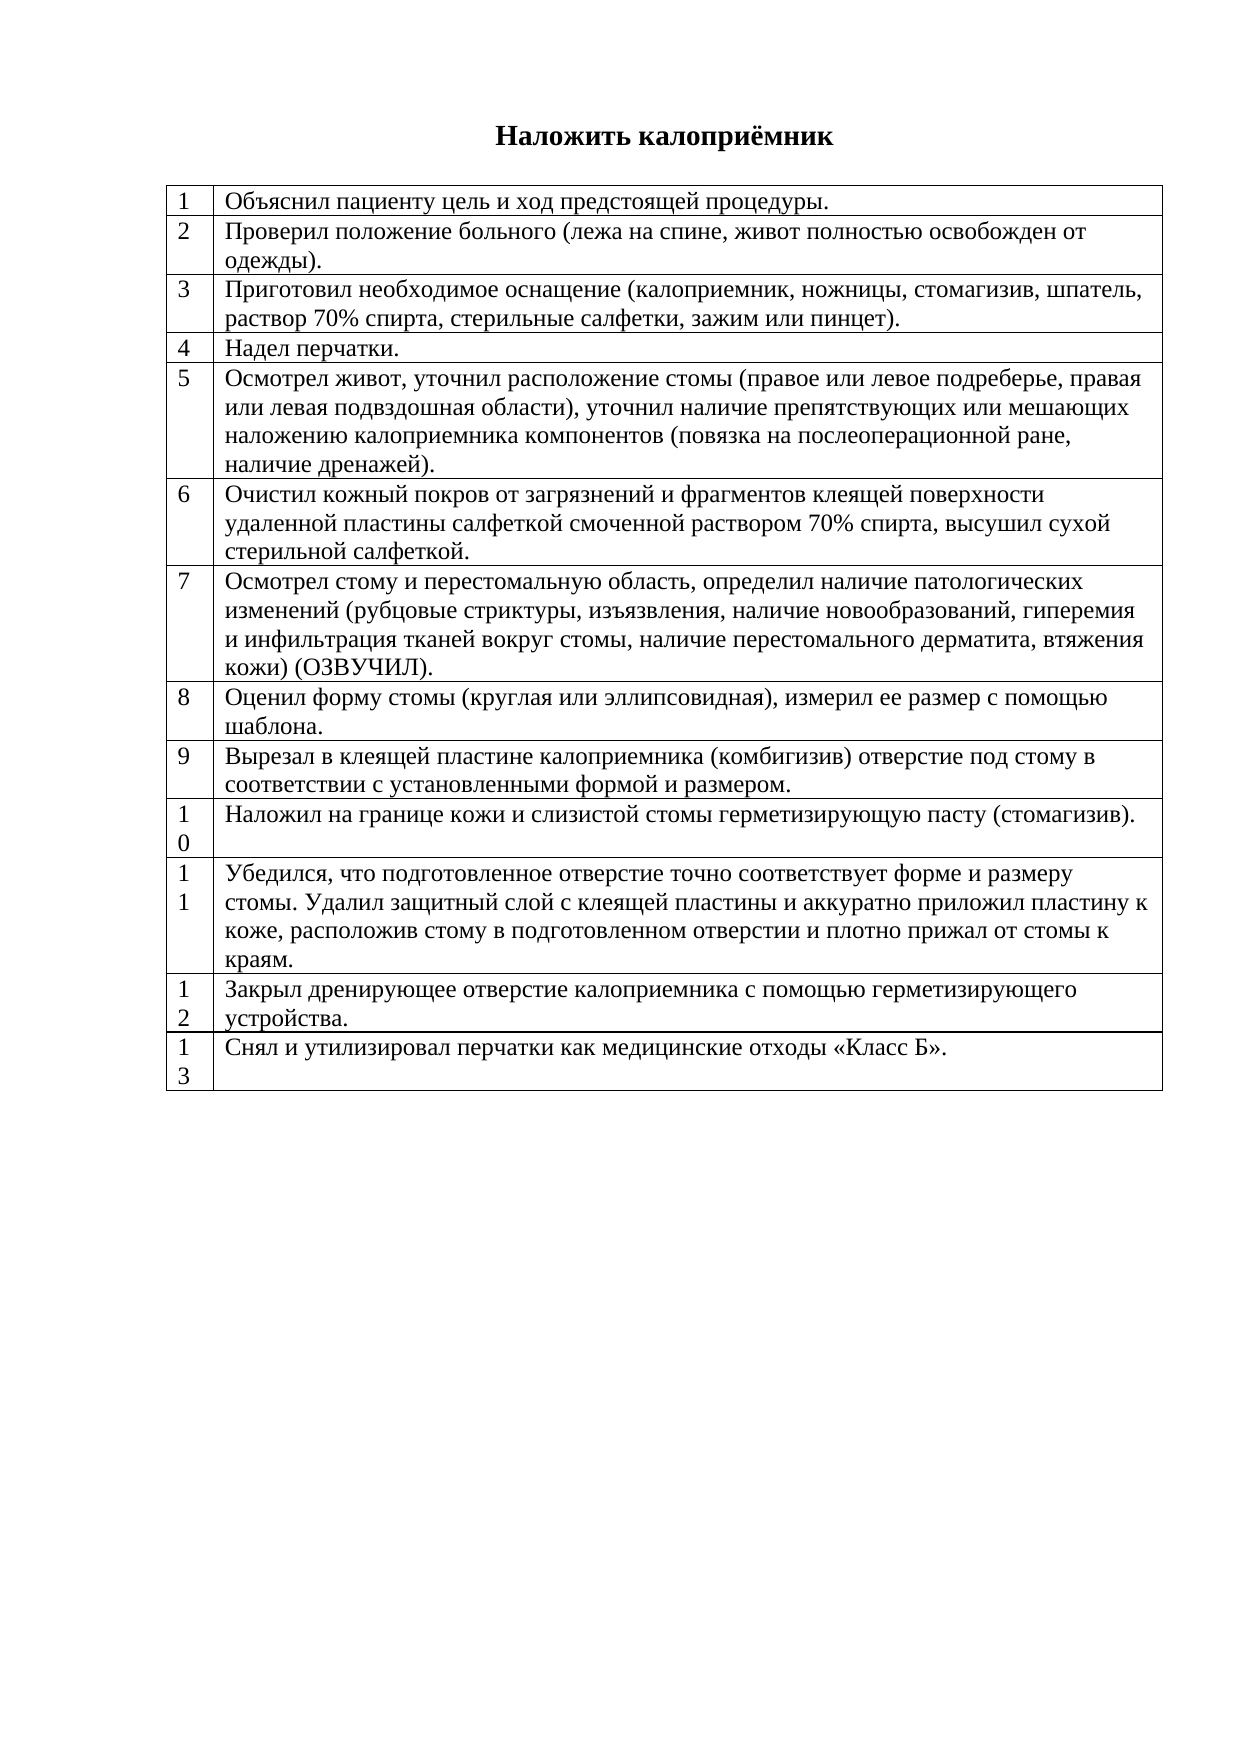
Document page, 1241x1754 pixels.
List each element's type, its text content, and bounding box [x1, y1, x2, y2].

table_cell 12 [167, 974, 213, 1031]
table_cell 5 [167, 363, 213, 478]
table_header 1 [167, 186, 213, 215]
table_cell Осмотрел живот, уточнил расположение стомы (правое или левое подреберье, правая или левая подвздошная области), уточнил наличие препятствующих или мешающих наложению калоприемника компонентов (повязка на послеоперационной ране, наличие дренажей). [214, 363, 1162, 478]
table_cell Проверил положение больного (лежа на спине, живот полностью освобожден от одежды). [214, 216, 1162, 273]
table_header Объяснил пациенту цель и ход предстоящей процедуры. [214, 186, 1162, 215]
table_cell 2 [167, 216, 213, 273]
table_cell 9 [167, 741, 213, 798]
table_cell 11 [167, 858, 213, 973]
table_cell Закрыл дренирующее отверстие калоприемника с помощью герметизирующего устройства. [214, 974, 1162, 1031]
table_cell 10 [167, 799, 213, 857]
table_cell 4 [167, 333, 213, 362]
table_cell Вырезал в клеящей пластине калоприемника (комбигизив) отверстие под стому в соответствии с установленными формой и размером. [214, 741, 1162, 798]
table_cell 13 [167, 1033, 213, 1090]
table_cell Оценил форму стомы (круглая или эллипсовидная), измерил ее размер с помощью шаблона. [214, 682, 1162, 740]
table_cell 3 [167, 275, 213, 332]
table_cell Приготовил необходимое оснащение (калоприемник, ножницы, стомагизив, шпатель, раствор 70% спирта, стерильные салфетки, зажим или пинцет). [214, 275, 1162, 332]
table_cell Наложил на границе кожи и слизистой стомы герметизирующую пасту (стомагизив). [214, 799, 1162, 857]
table_cell Убедился, что подготовленное отверстие точно соответствует форме и размеру стомы. Удалил защитный слой с клеящей пластины и аккуратно приложил пластину к коже, расположив стому в подготовленном отверстии и плотно прижал от стомы к краям. [214, 858, 1162, 973]
text Наложить калоприёмник [177, 118, 1152, 152]
table_cell Очистил кожный покров от загрязнений и фрагментов клеящей поверхности удаленной пластины салфеткой смоченной раствором 70% спирта, высушил сухой стерильной салфеткой. [214, 479, 1162, 565]
table_cell 8 [167, 682, 213, 740]
table_cell Надел перчатки. [214, 333, 1162, 362]
table_cell Снял и утилизировал перчатки как медицинские отходы «Класс Б». [214, 1033, 1162, 1090]
table_cell Осмотрел стому и перестомальную область, определил наличие патологических изменений (рубцовые стриктуры, изъязвления, наличие новообразований, гиперемия и инфильтрация тканей вокруг стомы, наличие перестомального дерматита, втяжения кожи) (ОЗВУЧИЛ). [214, 566, 1162, 681]
table_cell 6 [167, 479, 213, 565]
table_cell 7 [167, 566, 213, 681]
